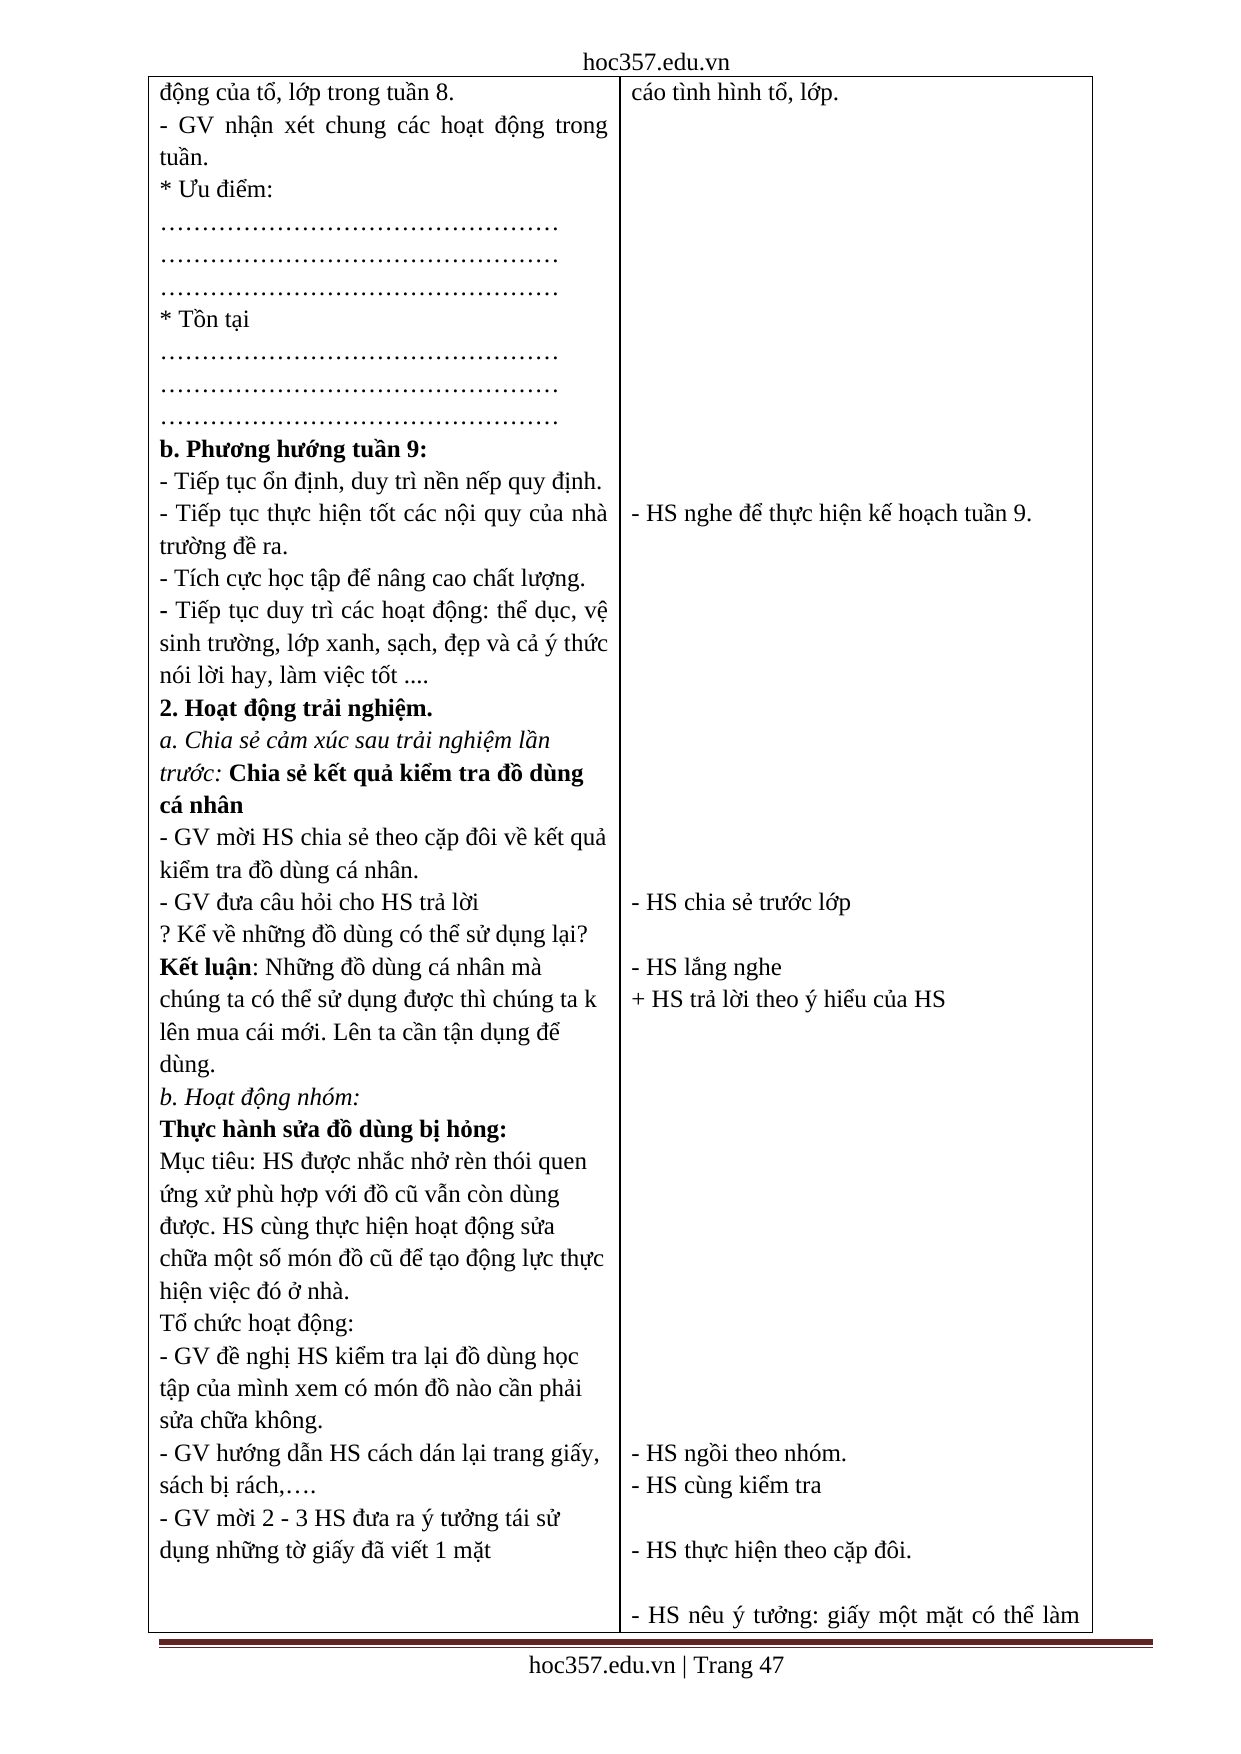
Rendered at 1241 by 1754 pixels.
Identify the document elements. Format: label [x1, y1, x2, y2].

table_cell [621, 77, 1092, 1632]
table_cell [149, 77, 619, 1632]
